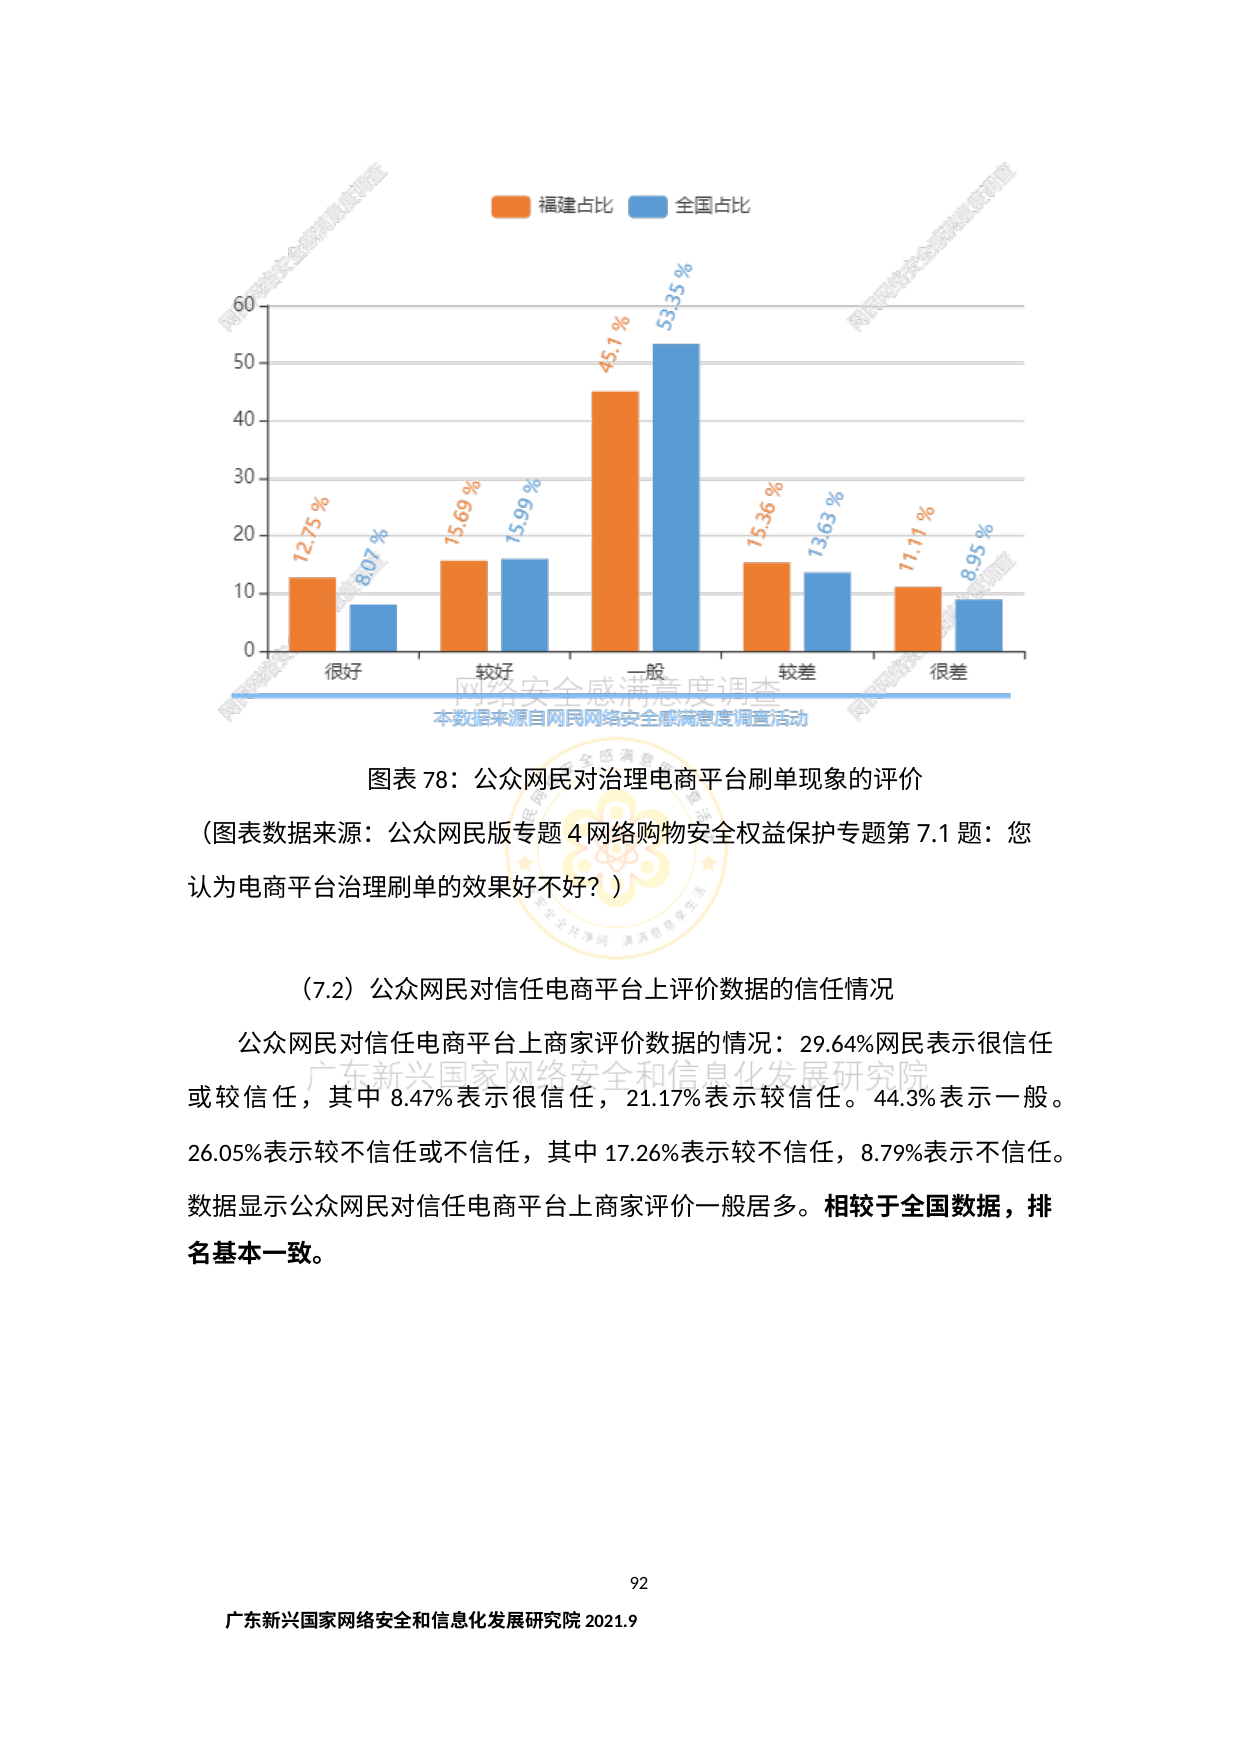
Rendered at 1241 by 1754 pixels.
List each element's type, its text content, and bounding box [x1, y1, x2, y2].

text 公众网民对信任电商平台上商家评价数据的情况：29.64%网民表示很信任或较信任，其中8.47%表示很信任，21.17%表示较信任。44.3%表示一般。26.05%表示较不信任或不信任，其中17.26%表示较不信任，8.79%表示不信任。数据显示公众网民对信任电商平台上商家评价一般居多。相较于全国数据，排名基本一致。 [187, 1023, 1053, 1268]
text 图表78：公众网民对治理电商平台刷单现象的评价 [187, 759, 1053, 795]
picture [202, 150, 1039, 744]
text （图表数据来源：公众网民版专题4网络购物安全权益保护专题第7.1题：您认为电商平台治理刷单的效果好不好？） [187, 813, 1053, 904]
text （7.2）公众网民对信任电商平台上评价数据的信任情况 [237, 969, 1053, 1005]
